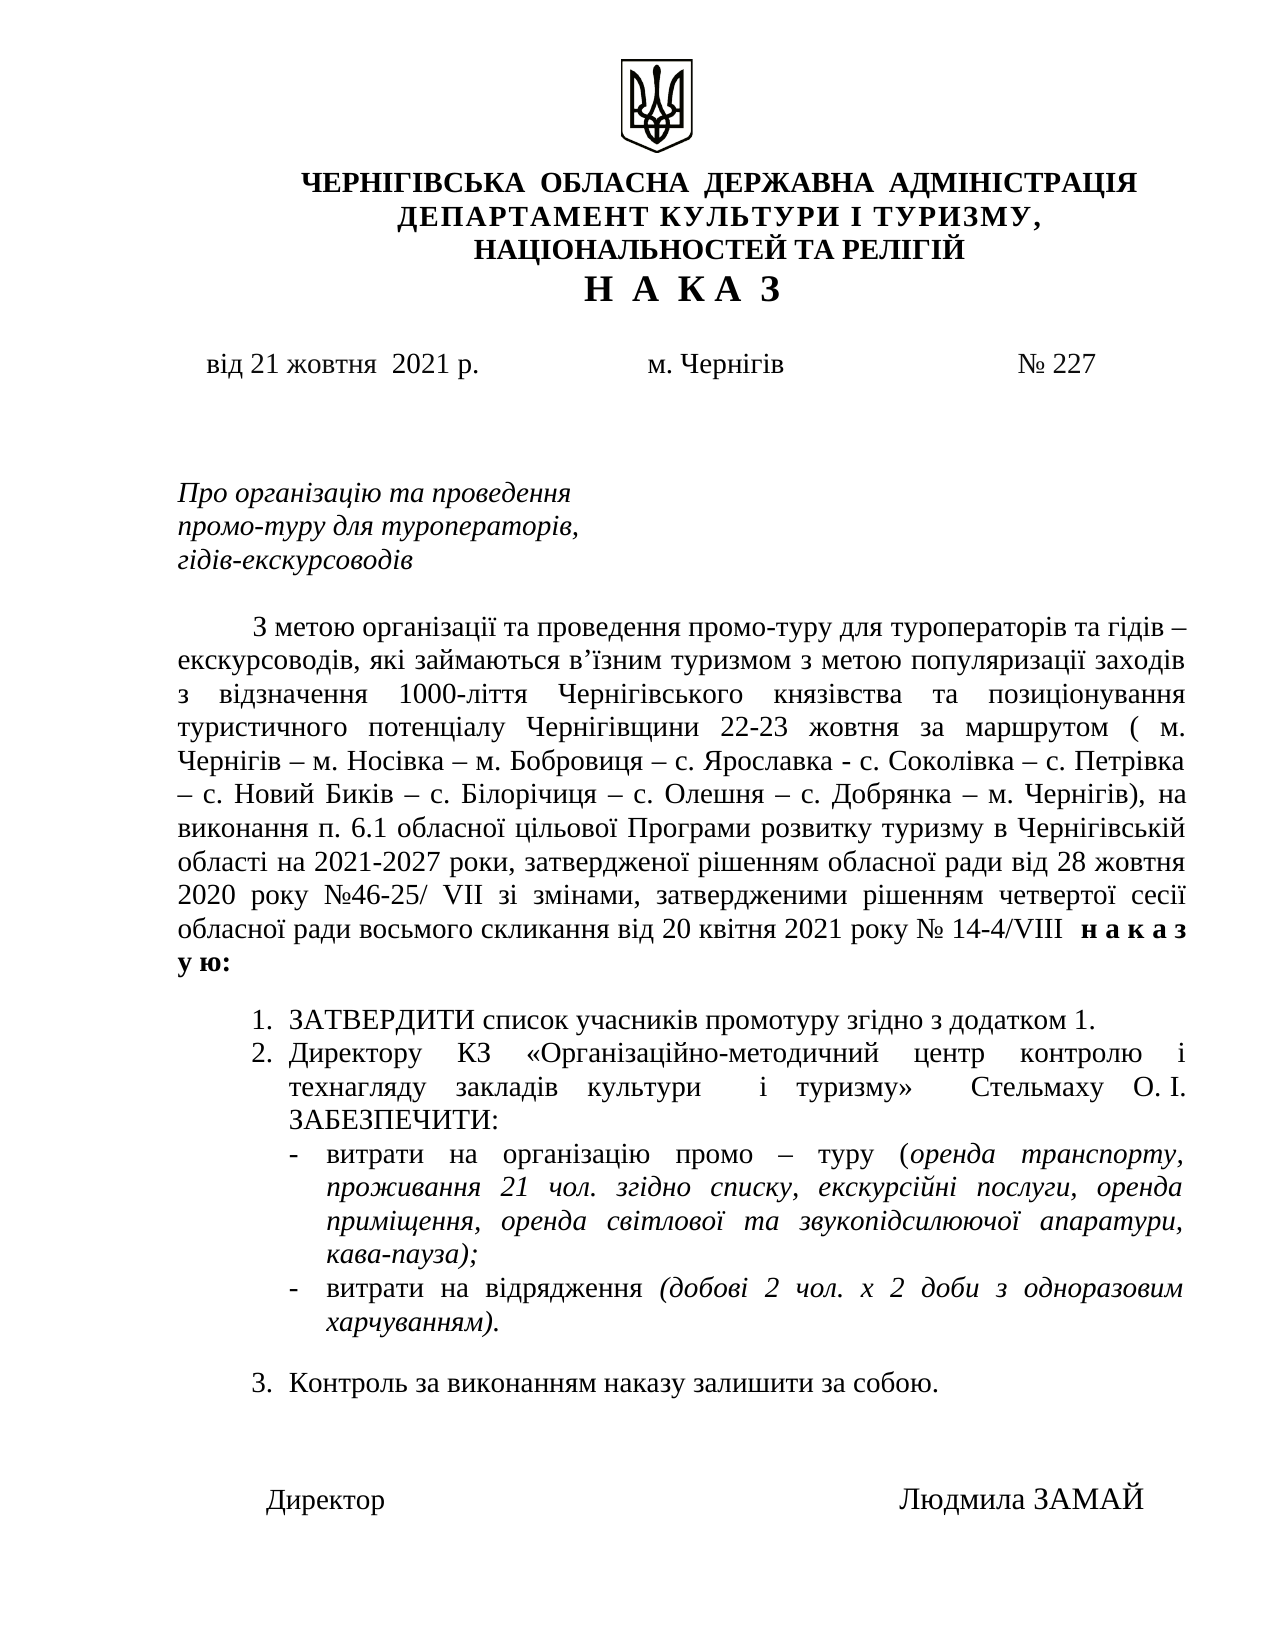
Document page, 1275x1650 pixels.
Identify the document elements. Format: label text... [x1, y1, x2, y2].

list витрати на відрядження (добові 2 чол. х 2 доби з одноразовим харчуванням). [288, 1270, 1186, 1337]
text З метою організації та проведення промо-туру для туроператорів та гідів – екскурсоводів, які займаються в’їзним туризмом з метою популяризації заходів з відзначення 1000-ліття Чернігівського князівства та позиціонування туристичного потенціалу Чернігівщини 22-23 жовтня за маршрутом ( м. Чернігів – м. Носівка – м. Бобровиця – с. Ярославка - с. Соколівка – с. Петрівка – с. Новий Биків – с. Білорічиця – с. Олешня – с. Добрянка – м. Чернігів), на виконання п. 6.1 обласної цільової Програми розвитку туризму в Чернігівській області на 2021-2027 роки, затвердженої рішенням обласної ради від 28 жовтня 2020 року №46-25/ VII зі змінами, затвердженими рішенням четвертої сесії обласної ради восьмого скликання від 20 квітня 2021 року № 14-4/VIII н а к а з у ю: [177, 609, 1186, 978]
table_header від 21 жовтня 2021 р. [195, 333, 572, 398]
list Директору КЗ «Організаційно-методичний центр контролю і технагляду закладів культури і туризму» Стельмаху О. І. ЗАБЕЗПЕЧИТИ: [251, 1035, 1186, 1136]
subtitle Н А К А З [177, 266, 1186, 309]
table_header № 227 [860, 333, 1192, 398]
text гідів-екскурсоводів [177, 542, 1186, 575]
list ЗАТВЕРДИТИ список учасників промотуру згідно з додатком 1. [251, 1002, 1186, 1035]
table_header м. Чернігів [572, 333, 859, 398]
text ДЕПАРТАМЕНТ КУЛЬТУРИ І ТУРИЗМУ, [252, 199, 1186, 232]
text ЧЕРНІГІВСЬКА ОБЛАСНА ДЕРЖАВНА АДМІНІСТРАЦІЯ [252, 165, 1186, 199]
text промо-туру для туроператорів, [177, 508, 1186, 542]
list Контроль за виконанням наказу залишити за собою. [251, 1365, 1186, 1398]
text Про організацію та проведення [177, 475, 1186, 508]
text НАЦІОНАЛЬНОСТЕЙ ТА РЕЛІГІЙ [252, 232, 1186, 266]
subtitle Директор Людмила ЗАМАЙ [177, 1480, 1186, 1516]
picture [621, 59, 693, 153]
list витрати на організацію промо – туру (оренда транспорту, проживання 21 чол. згідно списку, екскурсійні послуги, оренда приміщення, оренда світлової та звукопідсилюючої апаратури, кава-пауза); [288, 1136, 1186, 1270]
